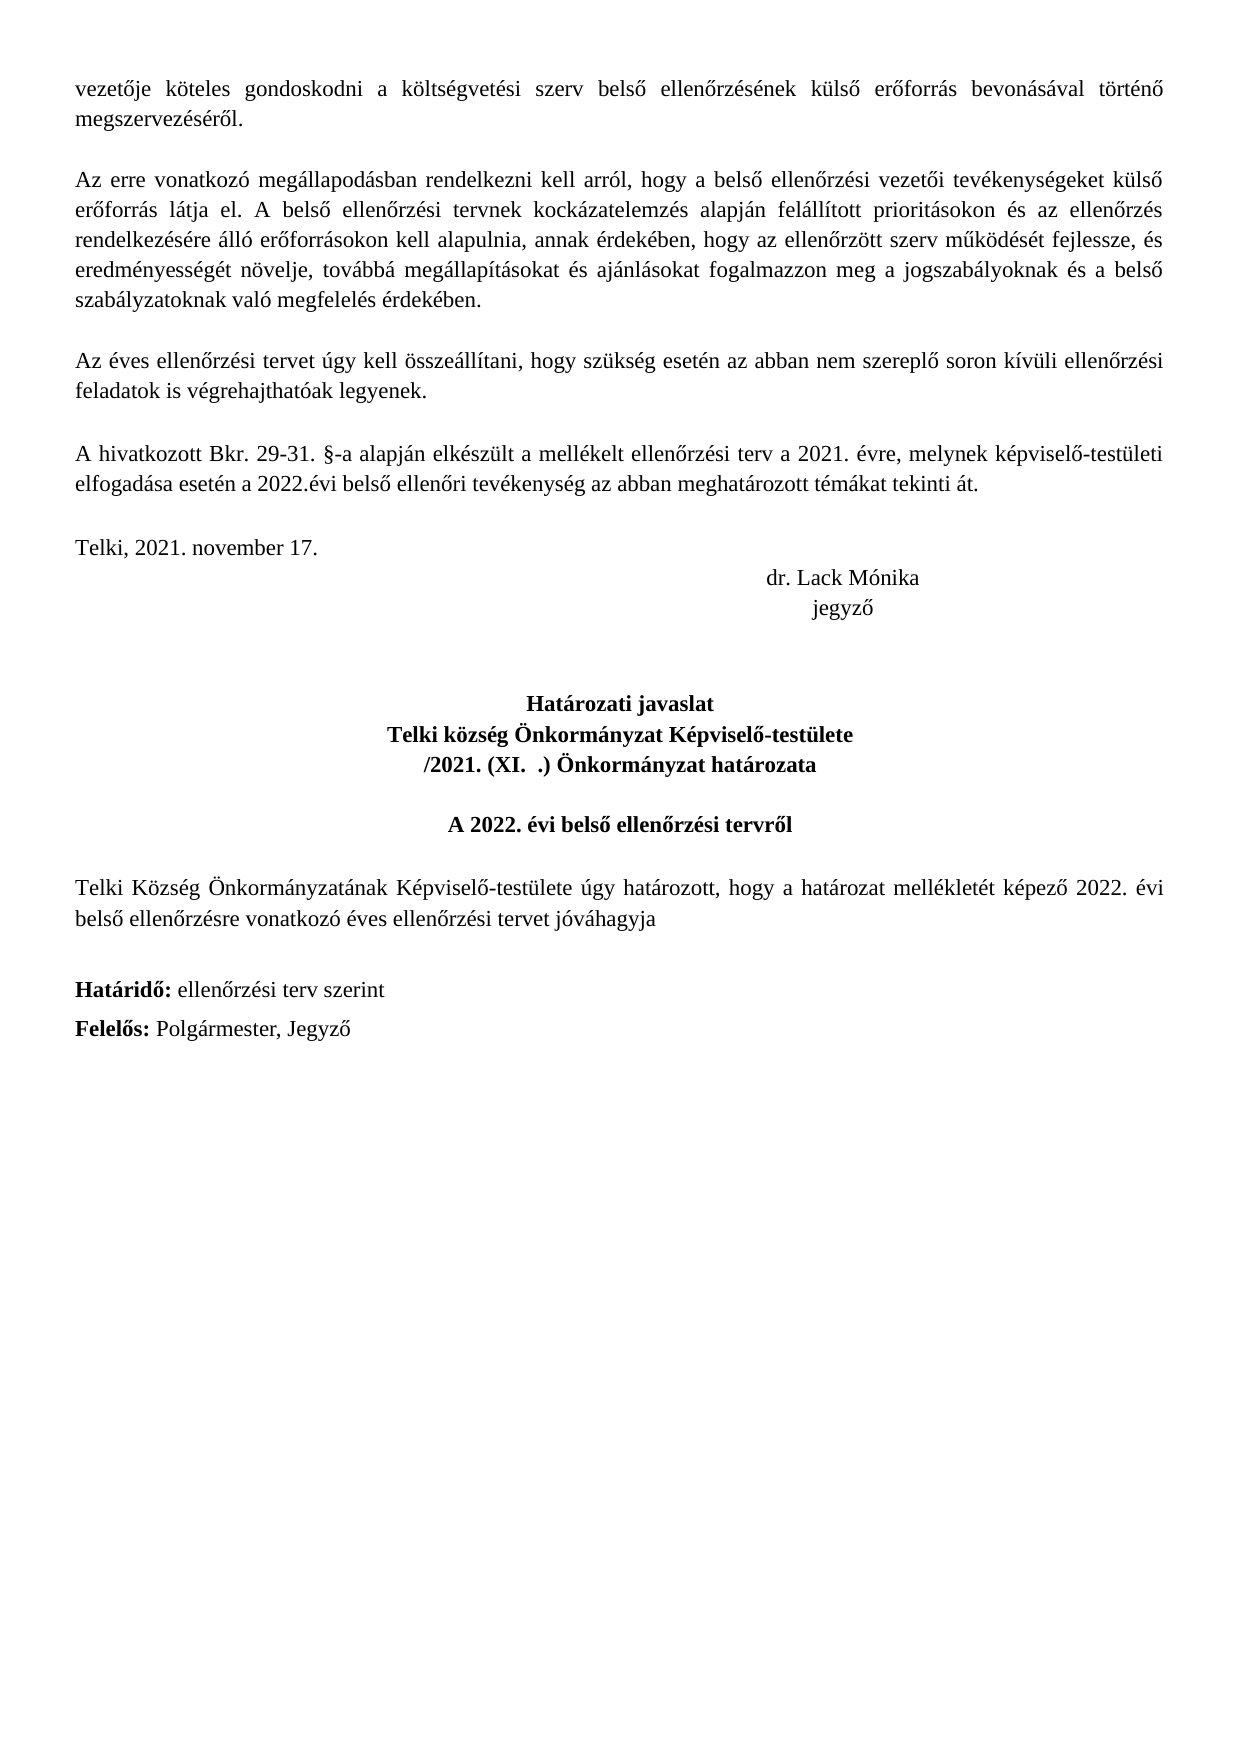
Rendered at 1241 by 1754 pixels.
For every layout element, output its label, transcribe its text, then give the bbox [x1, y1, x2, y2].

text Telki, 2021. november 17. [75, 534, 1165, 560]
text Felelős: Polgármester, Jegyző [75, 1015, 1165, 1041]
text A 2022. évi belső ellenőrzési tervről [75, 811, 1165, 838]
text dr. Lack Mónika [75, 564, 1165, 590]
text Az éves ellenőrzési tervet úgy kell összeállítani, hogy szükség esetén az abban nem szereplő soron kívüli ellenőrzési feladatok is végrehajthatóak legyenek. [75, 347, 1165, 403]
text A hivatkozott Bkr. 29-31. §-a alapján elkészült a mellékelt ellenőrzési terv a 2021. évre, melynek képviselő-testületi elfogadása esetén a 2022.évi belső ellenőri tevékenység az abban meghatározott témákat tekinti át. [75, 440, 1165, 497]
text Határidő: ellenőrzési terv szerint [75, 976, 1165, 1002]
text /2021. (XI. .) Önkormányzat határozata [75, 751, 1165, 777]
text jegyző [75, 594, 1165, 621]
text Telki Község Önkormányzatának Képviselő-testülete úgy határozott, hogy a határozat mellékletét képező 2022. évi belső ellenőrzésre vonatkozó éves ellenőrzési tervet jóváhagyja [75, 874, 1165, 931]
text Határozati javaslat [75, 690, 1165, 717]
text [75, 75, 1165, 132]
text Az erre vonatkozó megállapodásban rendelkezni kell arról, hogy a belső ellenőrzési vezetői tevékenységeket külső erőforrás látja el. A belső ellenőrzési tervnek kockázatelemzés alapján felállított prioritásokon és az ellenőrzés rendelkezésére álló erőforrásokon kell alapulnia, annak érdekében, hogy az ellenőrzött szerv működését fejlessze, és eredményességét növelje, továbbá megállapításokat és ajánlásokat fogalmazzon meg a jogszabályoknak és a belső szabályzatoknak való megfelelés érdekében. [75, 166, 1165, 313]
text Telki község Önkormányzat Képviselő-testülete [75, 721, 1165, 747]
